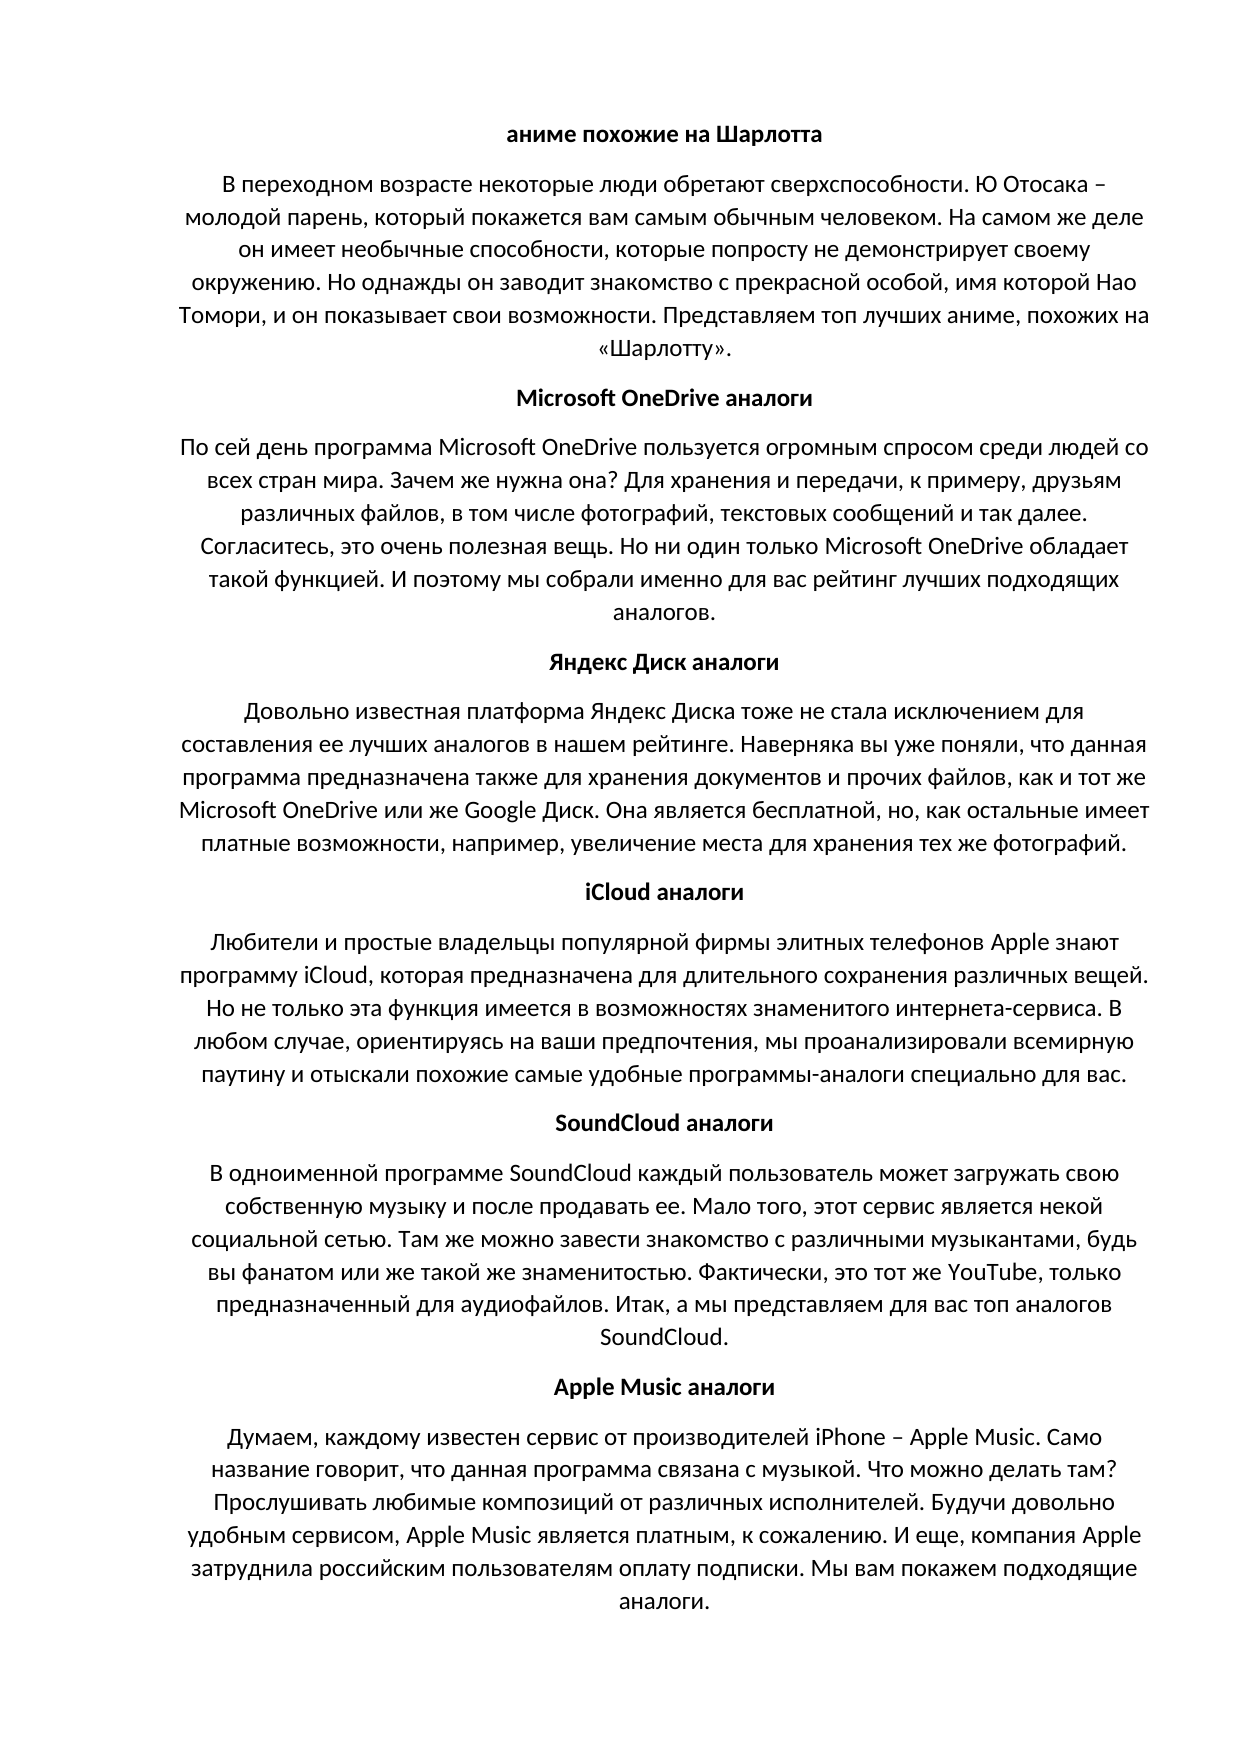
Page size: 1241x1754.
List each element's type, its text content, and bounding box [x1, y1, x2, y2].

text Думаем, каждому известен сервис от производителей iPhone – Apple Music. Само название говорит, что данная программа связана с музыкой. Что можно делать там? Прослушивать любимые композиций от различных исполнителей. Будучи довольно удобным сервисом, Apple Music является платным, к сожалению. И еще, компания Apple затруднила российским пользователям оплату подписки. Мы вам покажем подходящие аналоги. [177, 1421, 1152, 1616]
text SoundCloud аналоги [177, 1107, 1152, 1138]
text Яндекс Диск аналоги [177, 646, 1152, 676]
text Довольно известная платформа Яндекс Диска тоже не стала исключением для составления ее лучших аналогов в нашем рейтинге. Наверняка вы уже поняли, что данная программа предназначена также для хранения документов и прочих файлов, как и тот же Microsoft OneDrive или же Google Диск. Она является бесплатной, но, как остальные имеет платные возможности, например, увеличение места для хранения тех же фотографий. [177, 695, 1152, 857]
text аниме похожие на Шарлотта [177, 118, 1152, 149]
text Apple Music аналоги [177, 1371, 1152, 1402]
text В одноименной программе SoundCloud каждый пользователь может загружать свою собственную музыку и после продавать ее. Мало того, этот сервис является некой социальной сетью. Там же можно завести знакомство с различными музыкантами, будь вы фанатом или же такой же знаменитостью. Фактически, это тот же YouTube, только предназначенный для аудиофайлов. Итак, а мы представляем для вас топ аналогов SoundCloud. [177, 1157, 1152, 1352]
text По сей день программа Microsoft OneDrive пользуется огромным спросом среди людей со всех стран мира. Зачем же нужна она? Для хранения и передачи, к примеру, друзьям различных файлов, в том числе фотографий, текстовых сообщений и так далее. Согласитесь, это очень полезная вещь. Но ни один только Microsoft OneDrive обладает такой функцией. И поэтому мы собрали именно для вас рейтинг лучших подходящих аналогов. [177, 431, 1152, 627]
text iCloud аналоги [177, 876, 1152, 907]
text В переходном возрасте некоторые люди обретают сверхспособности. Ю Отосака – молодой парень, который покажется вам самым обычным человеком. На самом же деле он имеет необычные способности, которые попросту не демонстрирует своему окружению. Но однажды он заводит знакомство с прекрасной особой, имя которой Нао Томори, и он показывает свои возможности. Представляем топ лучших аниме, похожих на «Шарлотту». [177, 168, 1152, 363]
text Microsoft OneDrive аналоги [177, 382, 1152, 412]
text Любители и простые владельцы популярной фирмы элитных телефонов Apple знают программу iCloud, которая предназначена для длительного сохранения различных вещей. Но не только эта функция имеется в возможностях знаменитого интернета-сервиса. В любом случае, ориентируясь на ваши предпочтения, мы проанализировали всемирную паутину и отыскали похожие самые удобные программы-аналоги специально для вас. [177, 926, 1152, 1088]
